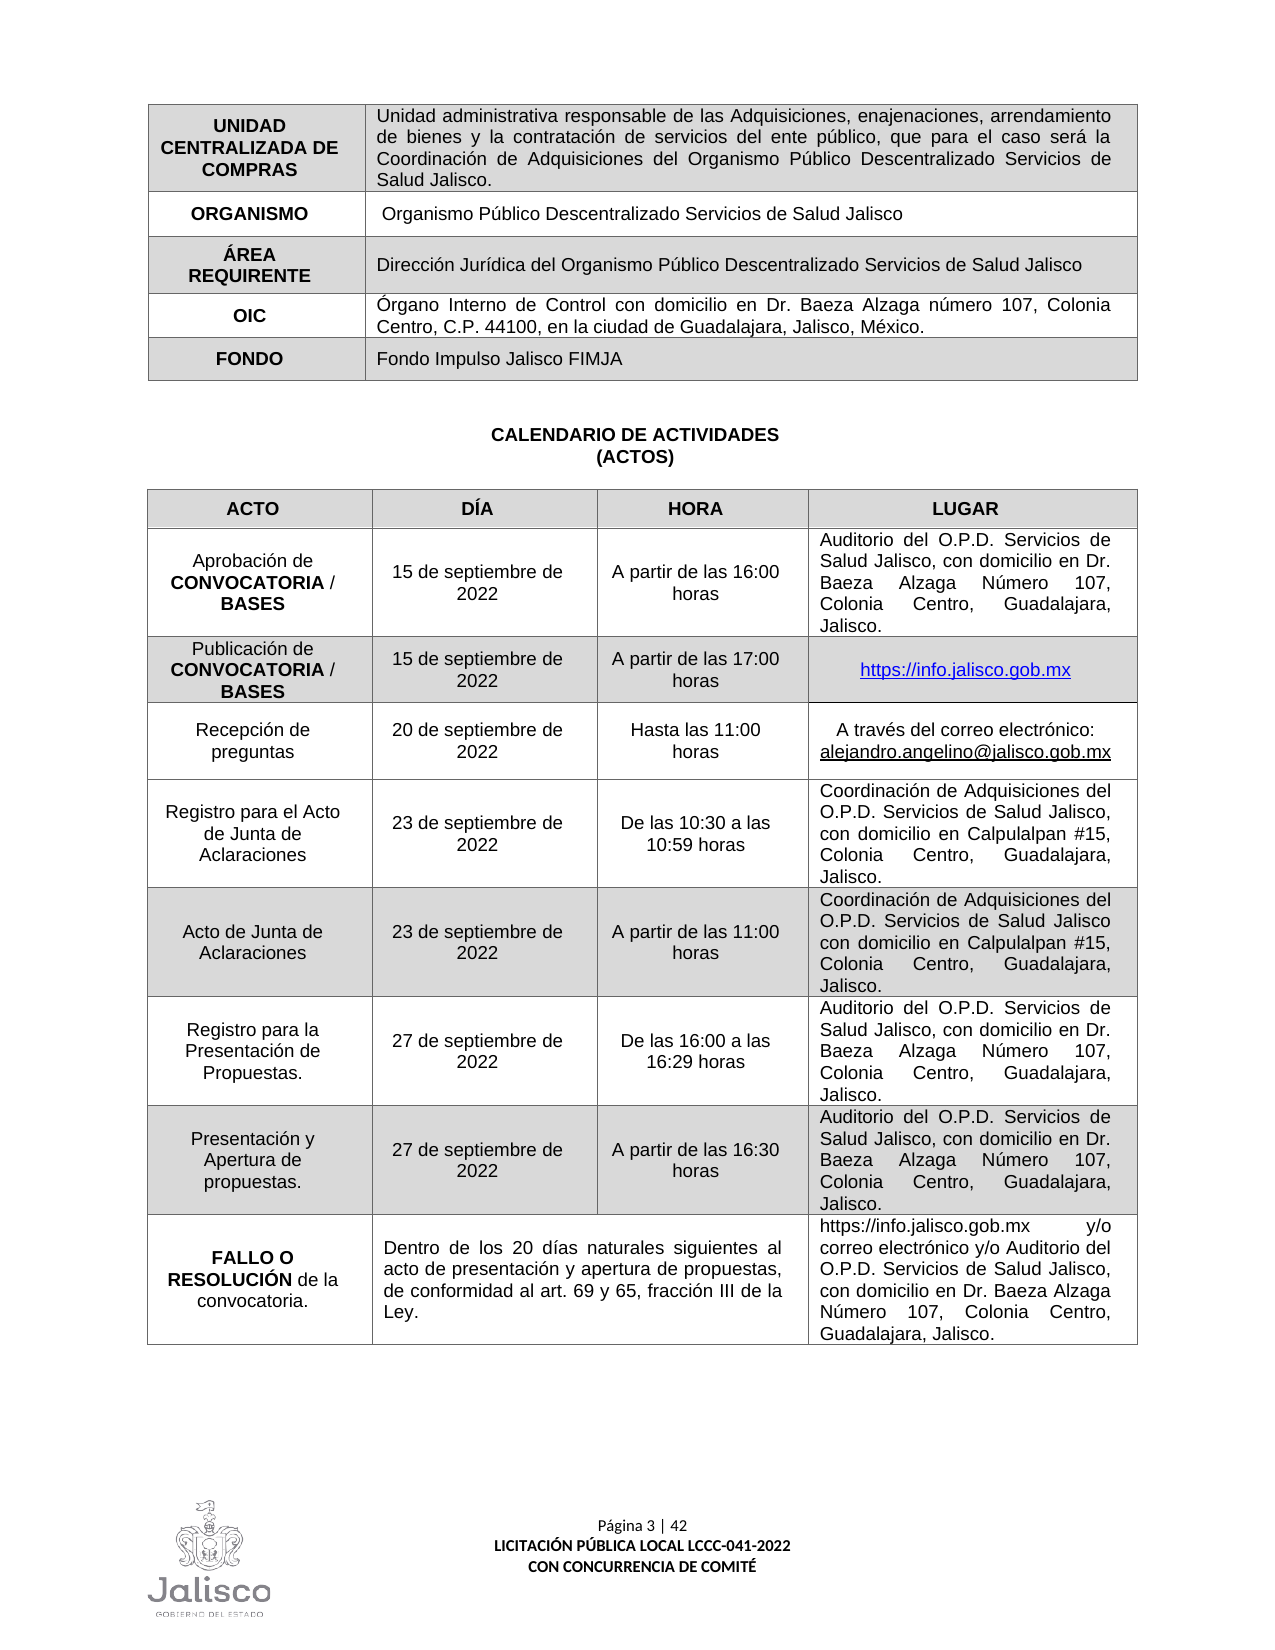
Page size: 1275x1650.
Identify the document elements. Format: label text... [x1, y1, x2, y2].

table_cell Fondo Impulso Jalisco FIMJA [366, 338, 1137, 380]
table_cell Organismo Público Descentralizado Servicios de Salud Jalisco [366, 192, 1137, 236]
table_cell 20 de septiembre de 2022 [373, 703, 597, 778]
table_cell Presentación y Apertura de propuestas. [148, 1106, 372, 1214]
table_cell 15 de septiembre de 2022 [373, 529, 597, 636]
table_cell De las 16:00 a las 16:29 horas [598, 997, 808, 1105]
table_cell Coordinación de Adquisiciones del O.P.D. Servicios de Salud Jalisco con domicilio en Calpulalpan #15, Colonia Centro, Guadalajara, Jalisco. [809, 888, 1137, 996]
table_cell Órgano Interno de Control con domicilio en Dr. Baeza Alzaga número 107, Colonia Centro, C.P. 44100, en la ciudad de Guadalajara, Jalisco, México. [366, 294, 1137, 337]
table_header HORA [598, 490, 808, 527]
table_header LUGAR [809, 490, 1137, 527]
table_cell A partir de las 16:30 horas [598, 1106, 808, 1214]
table_header DÍA [373, 490, 597, 527]
table_cell Publicación de CONVOCATORIA / BASES [148, 637, 372, 702]
table_cell Auditorio del O.P.D. Servicios de Salud Jalisco, con domicilio en Dr. Baeza Alzaga Número 107, Colonia Centro, Guadalajara, Jalisco. [809, 997, 1137, 1105]
table_cell Auditorio del O.P.D. Servicios de Salud Jalisco, con domicilio en Dr. Baeza Alzaga Número 107, Colonia Centro, Guadalajara, Jalisco. [809, 1106, 1137, 1214]
table_cell A partir de las 16:00 horas [598, 529, 808, 636]
table_cell Unidad administrativa responsable de las Adquisiciones, enajenaciones, arrendamiento de bienes y la contratación de servicios del ente público, que para el caso será la Coordinación de Adquisiciones del Organismo Público Descentralizado Servicios de Salud Jalisco. [366, 105, 1137, 191]
table_cell Recepción de preguntas [148, 703, 372, 778]
table_cell Acto de Junta de Aclaraciones [148, 888, 372, 996]
table_cell Dirección Jurídica del Organismo Público Descentralizado Servicios de Salud Jalisco [366, 237, 1137, 293]
table_cell https://info.jalisco.gob.mx y/o correo electrónico y/o Auditorio del O.P.D. Servicios de Salud Jalisco, con domicilio en Dr. Baeza Alzaga Número 107, Colonia Centro, Guadalajara, Jalisco. [809, 1215, 1137, 1344]
table_cell 15 de septiembre de 2022 [373, 637, 597, 702]
table_cell Dentro de los 20 días naturales siguientes al acto de presentación y apertura de propuestas, de conformidad al art. 69 y 65, fracción III de la Ley. [373, 1215, 808, 1344]
table_cell ÁREA REQUIRENTE [149, 237, 365, 293]
table_cell UNIDAD CENTRALIZADA DE COMPRAS [149, 105, 365, 191]
text CALENDARIO DE ACTIVIDADES [148, 424, 1122, 445]
table_cell 23 de septiembre de 2022 [373, 888, 597, 996]
table_cell Registro para la Presentación de Propuestas. [148, 997, 372, 1105]
table_cell A través del correo electrónico: alejandro.angelino@jalisco.gob.mx [809, 703, 1137, 778]
table_cell A partir de las 17:00 horas [598, 637, 808, 702]
table_cell A partir de las 11:00 horas [598, 888, 808, 996]
table_cell FALLO O RESOLUCIÓN de la convocatoria. [148, 1215, 372, 1344]
table_cell FONDO [149, 338, 365, 380]
picture [147, 1500, 271, 1617]
table_cell 27 de septiembre de 2022 [373, 997, 597, 1105]
table_cell Registro para el Acto de Junta de Aclaraciones [148, 780, 372, 887]
text (ACTOS) [148, 445, 1122, 467]
table_cell OIC [149, 294, 365, 337]
table_cell Aprobación de CONVOCATORIA / BASES [148, 529, 372, 636]
table_cell Hasta las 11:00 horas [598, 703, 808, 778]
table_cell 23 de septiembre de 2022 [373, 780, 597, 887]
table_cell https://info.jalisco.gob.mx [809, 637, 1137, 702]
table_cell De las 10:30 a las 10:59 horas [598, 780, 808, 887]
table_cell ORGANISMO [149, 192, 365, 236]
table_cell Auditorio del O.P.D. Servicios de Salud Jalisco, con domicilio en Dr. Baeza Alzaga Número 107, Colonia Centro, Guadalajara, Jalisco. [809, 529, 1137, 636]
table_header ACTO [148, 490, 372, 527]
table_cell Coordinación de Adquisiciones del O.P.D. Servicios de Salud Jalisco, con domicilio en Calpulalpan #15, Colonia Centro, Guadalajara, Jalisco. [809, 780, 1137, 887]
table_cell 27 de septiembre de 2022 [373, 1106, 597, 1214]
